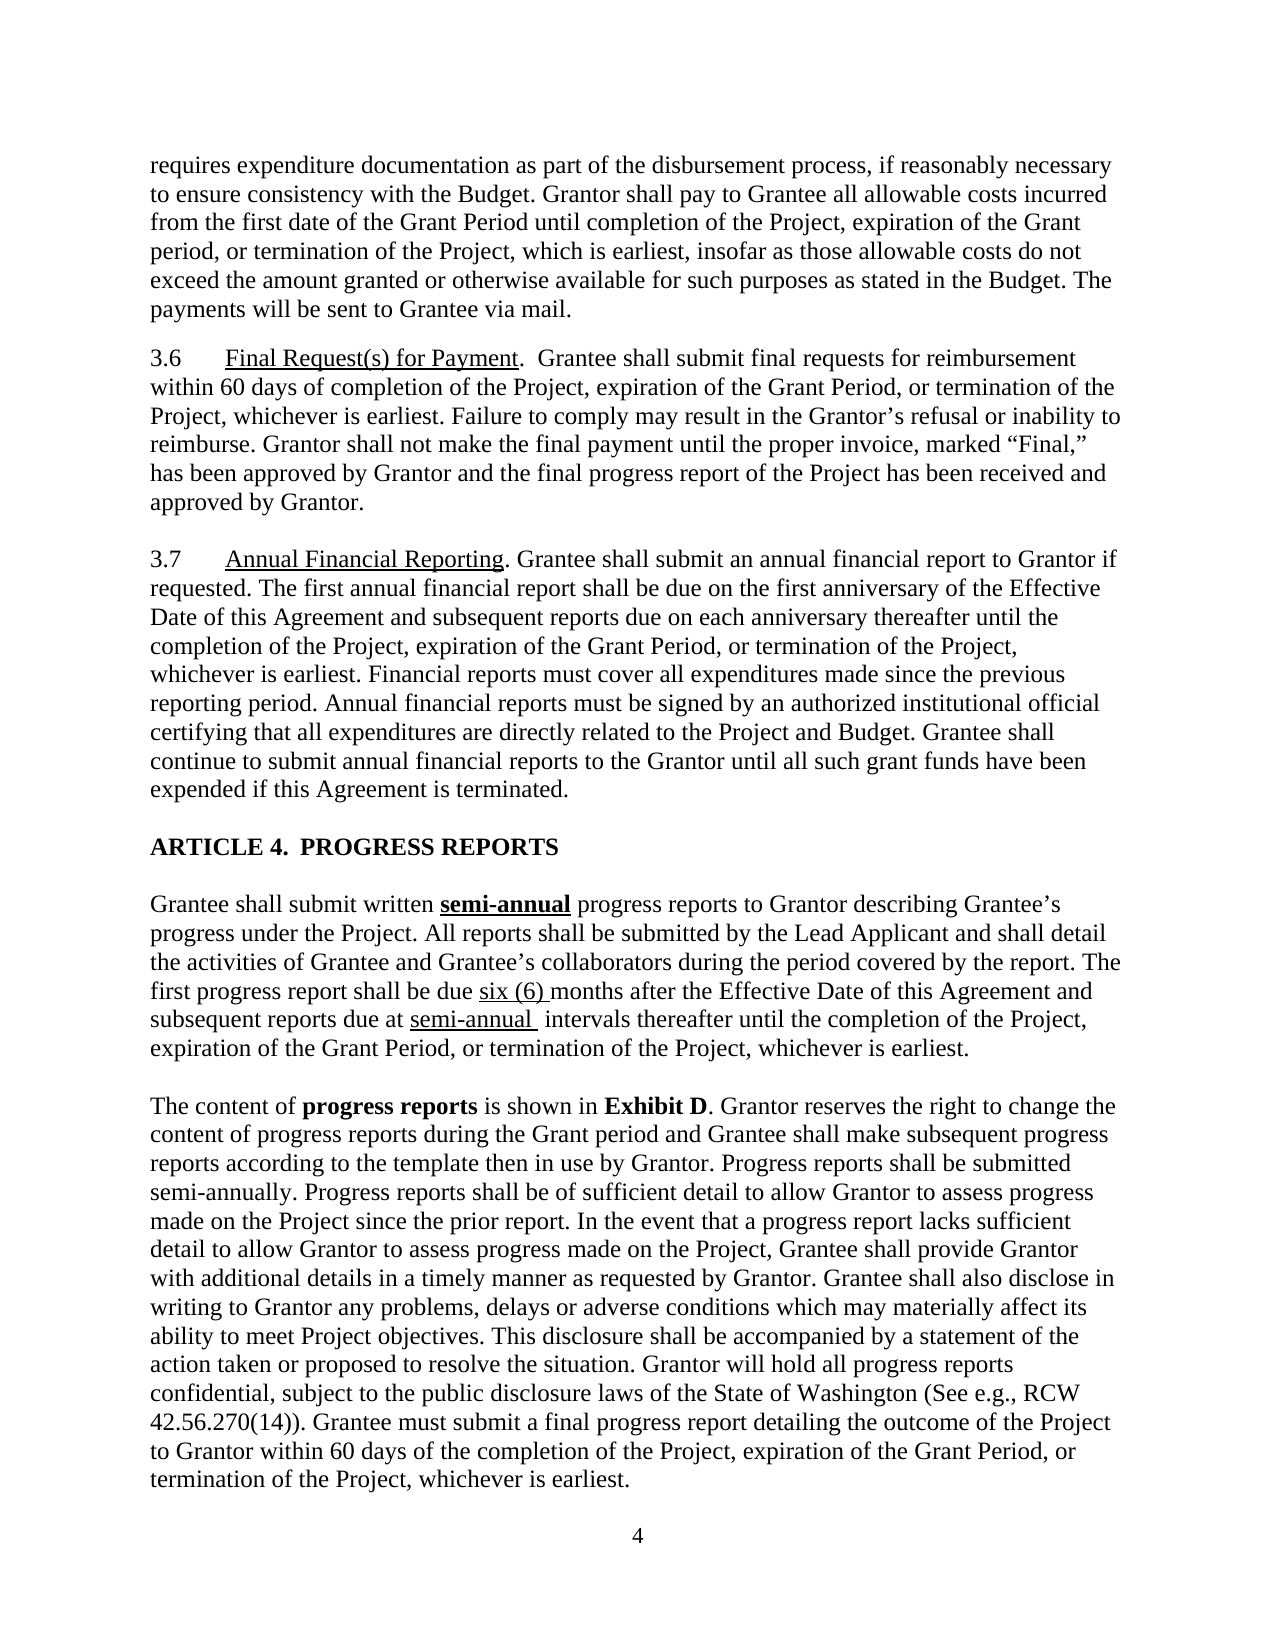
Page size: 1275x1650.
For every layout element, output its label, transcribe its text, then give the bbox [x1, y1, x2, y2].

text Grantee shall submit written semi-annual progress reports to Grantor describing Grantee’s progress under the Project. All reports shall be submitted by the Lead Applicant and shall detail the activities of Grantee and Grantee’s collaborators during the period covered by the report. The first progress report shall be due six (6) months after the Effective Date of this Agreement and subsequent reports due at semi-annual intervals thereafter until the completion of the Project, expiration of the Grant Period, or termination of the Project, whichever is earliest. [150, 889, 1125, 1062]
text ARTICLE 4. PROGRESS REPORTS [150, 832, 1125, 861]
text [150, 150, 1125, 322]
text 3.6 Final Request(s) for Payment. Grantee shall submit final requests for reimbursement within 60 days of completion of the Project, expiration of the Grant Period, or termination of the Project, whichever is earliest. Failure to comply may result in the Grantor’s refusal or inability to reimburse. Grantor shall not make the final payment until the proper invoice, marked “Final,” has been approved by Grantor and the final progress report of the Project has been received and approved by Grantor. [150, 343, 1125, 516]
text The content of progress reports is shown in Exhibit D. Grantor reserves the right to change the content of progress reports during the Grant period and Grantee shall make subsequent progress reports according to the template then in use by Grantor. Progress reports shall be submitted semi-annually. Progress reports shall be of sufficient detail to allow Grantor to assess progress made on the Project since the prior report. In the event that a progress report lacks sufficient detail to allow Grantor to assess progress made on the Project, Grantee shall provide Grantor with additional details in a timely manner as requested by Grantor. Grantee shall also disclose in writing to Grantor any problems, delays or adverse conditions which may materially affect its ability to meet Project objectives. This disclosure shall be accompanied by a statement of the action taken or proposed to resolve the situation. Grantor will hold all progress reports confidential, subject to the public disclosure laws of the State of Washington (See e.g., RCW 42.56.270(14)). Grantee must submit a final progress report detailing the outcome of the Project to Grantor within 60 days of the completion of the Project, expiration of the Grant Period, or termination of the Project, whichever is earliest. [150, 1091, 1125, 1493]
text 3.7 Annual Financial Reporting. Grantee shall submit an annual financial report to Grantor if requested. The first annual financial report shall be due on the first anniversary of the Effective Date of this Agreement and subsequent reports due on each anniversary thereafter until the completion of the Project, expiration of the Grant Period, or termination of the Project, whichever is earliest. Financial reports must cover all expenditures made since the previous reporting period. Annual financial reports must be signed by an authorized institutional official certifying that all expenditures are directly related to the Project and Budget. Grantee shall continue to submit annual financial reports to the Grantor until all such grant funds have been expended if this Agreement is terminated. [150, 544, 1125, 803]
